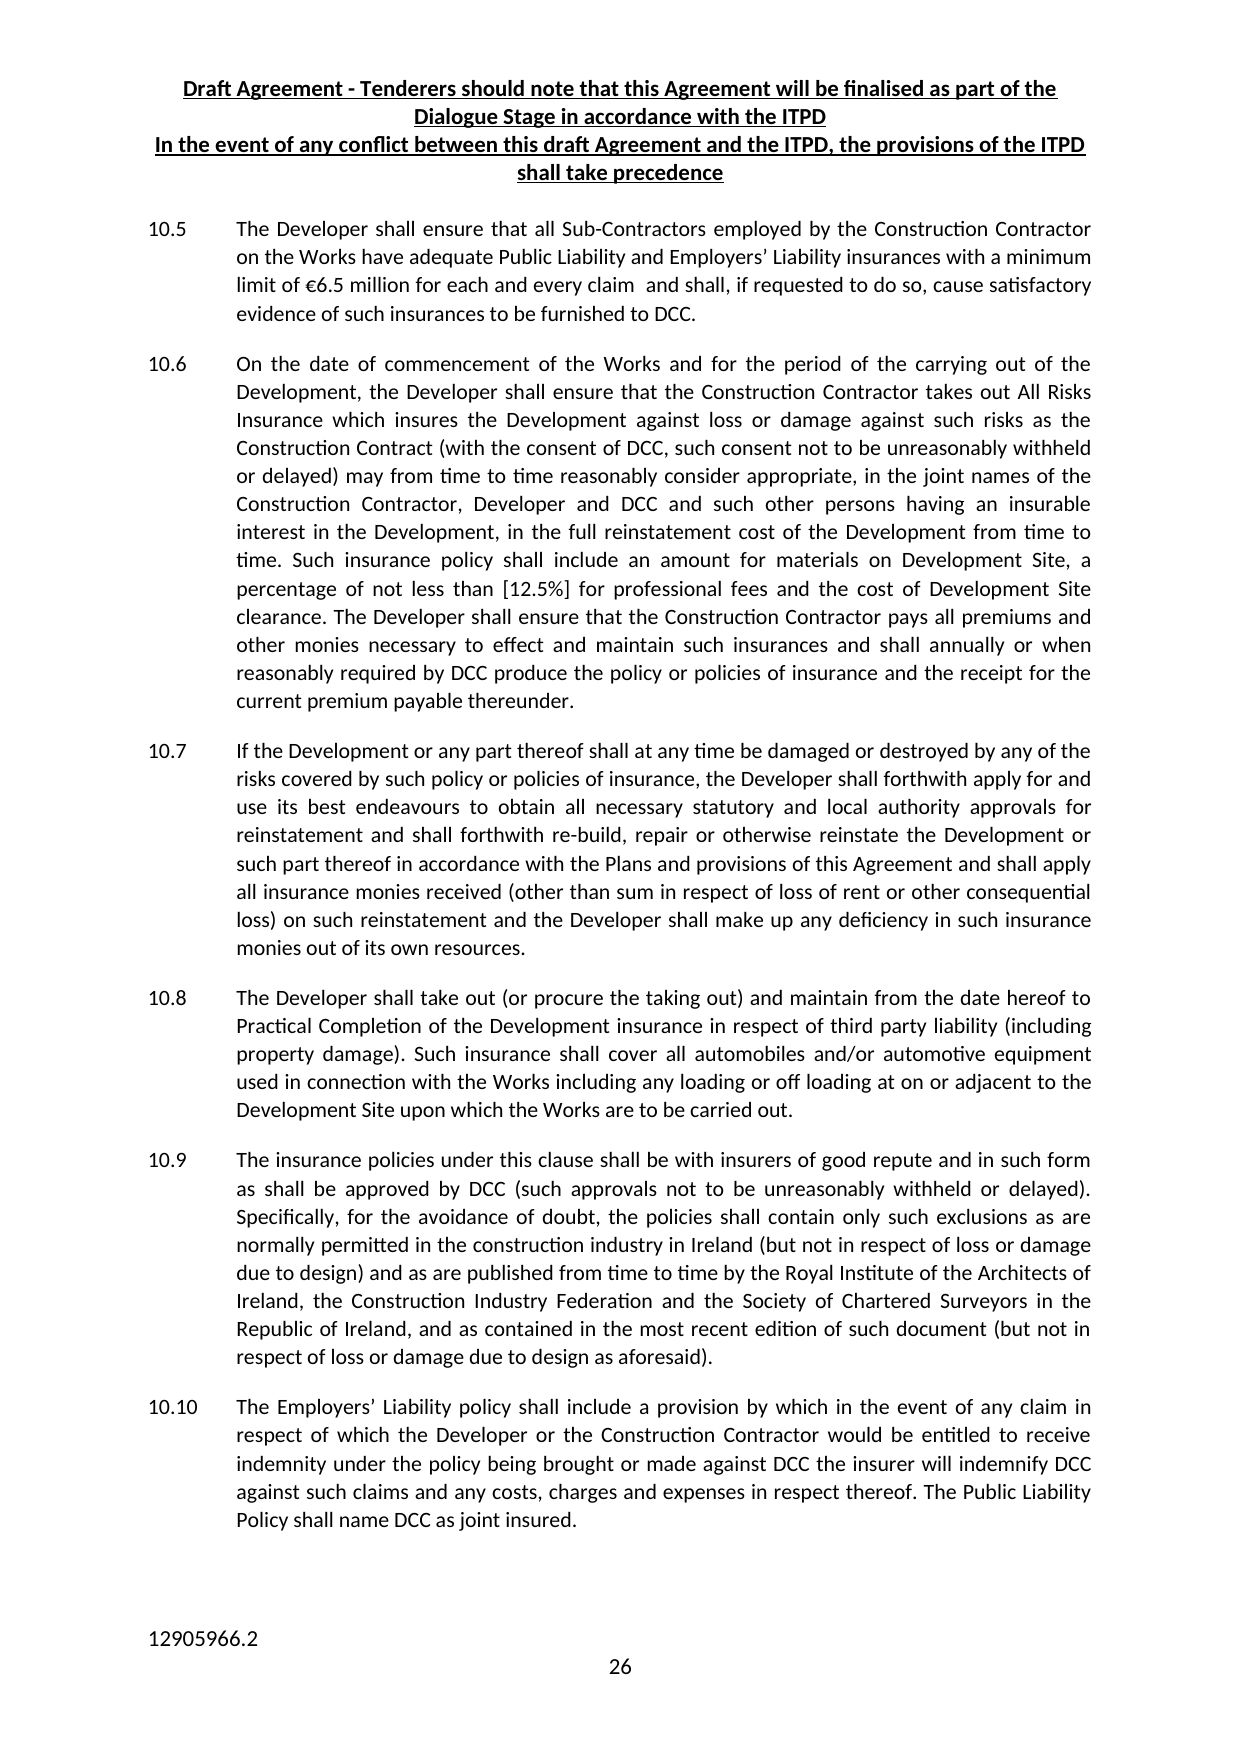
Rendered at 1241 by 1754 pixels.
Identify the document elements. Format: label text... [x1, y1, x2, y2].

text The Developer shall ensure that all Sub-Contractors employed by the Construction Contractor on the Works have adequate Public Liability and Employers’ Liability insurances with a minimum limit of €6.5 million for each and every claim and shall, if requested to do so, cause satisfactory evidence of such insurances to be furnished to DCC. [148, 214, 1092, 326]
text The Developer shall take out (or procure the taking out) and maintain from the date hereof to Practical Completion of the Development insurance in respect of third party liability (including property damage). Such insurance shall cover all automobiles and/or automotive equipment used in connection with the Works including any loading or off loading at on or adjacent to the Development Site upon which the Works are to be carried out. [148, 983, 1092, 1123]
text The insurance policies under this clause shall be with insurers of good repute and in such form as shall be approved by DCC (such approvals not to be unreasonably withheld or delayed). Specifically, for the avoidance of doubt, the policies shall contain only such exclusions as are normally permitted in the construction industry in Ireland (but not in respect of loss or damage due to design) and as are published from time to time by the Royal Institute of the Architects of Ireland, the Construction Industry Federation and the Society of Chartered Surveyors in the Republic of Ireland, and as contained in the most recent edition of such document (but not in respect of loss or damage due to design as aforesaid). [148, 1145, 1092, 1370]
text If the Development or any part thereof shall at any time be damaged or destroyed by any of the risks covered by such policy or policies of insurance, the Developer shall forthwith apply for and use its best endeavours to obtain all necessary statutory and local authority approvals for reinstatement and shall forthwith re-build, repair or otherwise reinstate the Development or such part thereof in accordance with the Plans and provisions of this Agreement and shall apply all insurance monies received (other than sum in respect of loss of rent or other consequential loss) on such reinstatement and the Developer shall make up any deficiency in such insurance monies out of its own resources. [148, 736, 1092, 961]
text The Employers’ Liability policy shall include a provision by which in the event of any claim in respect of which the Developer or the Construction Contractor would be entitled to receive indemnity under the policy being brought or made against DCC the insurer will indemnify DCC against such claims and any costs, charges and expenses in respect thereof. The Public Liability Policy shall name DCC as joint insured. [148, 1392, 1092, 1533]
text On the date of commencement of the Works and for the period of the carrying out of the Development, the Developer shall ensure that the Construction Contractor takes out All Risks Insurance which insures the Development against loss or damage against such risks as the Construction Contract (with the consent of DCC, such consent not to be unreasonably withheld or delayed) may from time to time reasonably consider appropriate, in the joint names of the Construction Contractor, Developer and DCC and such other persons having an insurable interest in the Development, in the full reinstatement cost of the Development from time to time. Such insurance policy shall include an amount for materials on Development Site, a percentage of not less than [12.5%] for professional fees and the cost of Development Site clearance. The Developer shall ensure that the Construction Contractor pays all premiums and other monies necessary to effect and maintain such insurances and shall annually or when reasonably required by DCC produce the policy or policies of insurance and the receipt for the current premium payable thereunder. [148, 348, 1092, 714]
